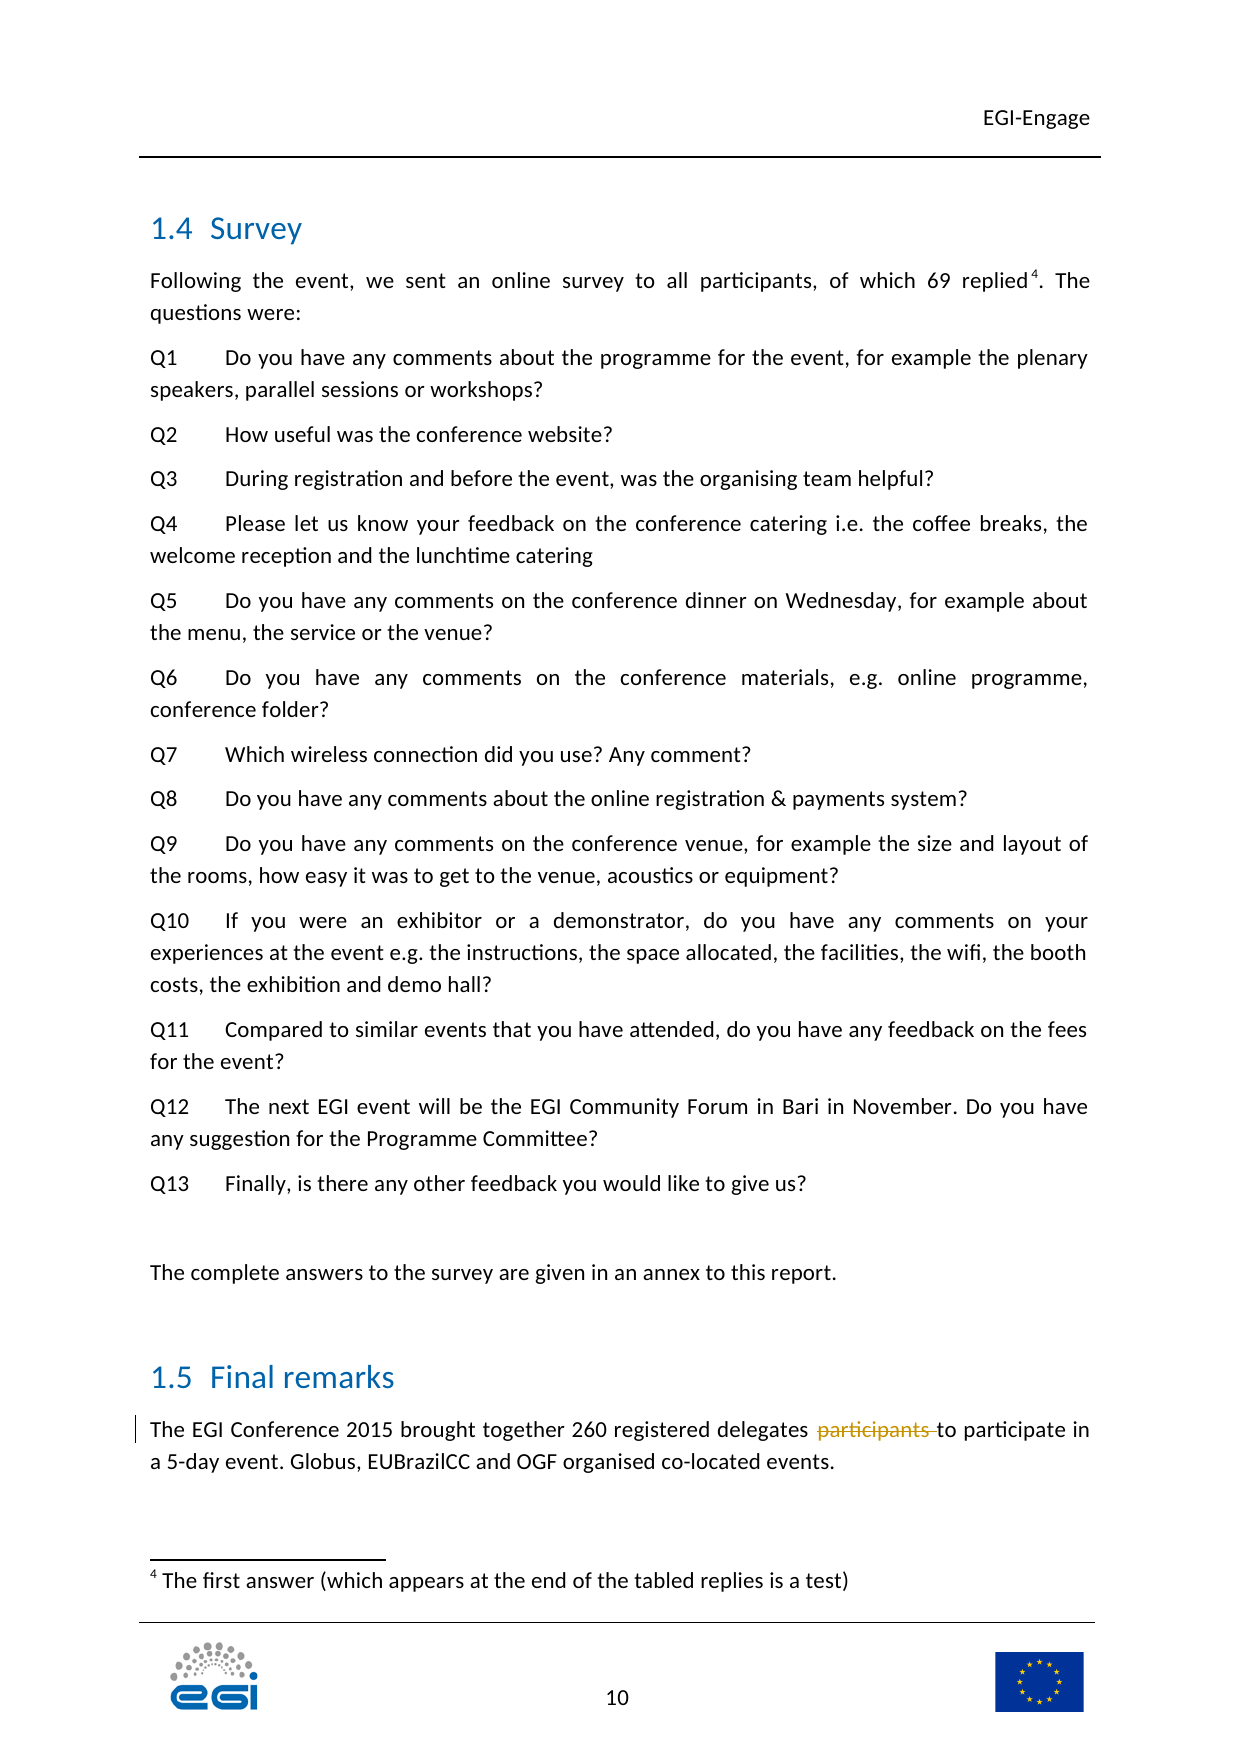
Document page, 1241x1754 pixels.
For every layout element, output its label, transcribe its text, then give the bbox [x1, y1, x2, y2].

text Q10 If you were an exhibitor or a demonstrator, do you have any comments on your experiences at the event e.g. the instructions, the space allocated, the facilities, the wifi, the booth costs, the exhibition and demo hall? [150, 906, 1090, 998]
text The EGI Conference 2015 brought together 260 registered delegates to participate in a 5-day event. Globus, EUBrazilCC and OGF organised co-located events. [150, 1415, 1090, 1475]
text Following the event, we sent an online survey to all participants, of which 69 replied. The questions were: [150, 266, 1090, 326]
picture [150, 1640, 276, 1712]
text Q3 During registration and before the event, was the organising team helpful? [150, 464, 1090, 492]
subtitle Survey [150, 207, 1090, 247]
text Q9 Do you have any comments on the conference venue, for example the size and layout of the rooms, how easy it was to get to the venue, acoustics or equipment? [150, 829, 1090, 889]
text Q1 Do you have any comments about the programme for the event, for example the plenary speakers, parallel sessions or workshops? [150, 343, 1090, 403]
text Q7 Which wireless connection did you use? Any comment? [150, 740, 1090, 768]
text Q13 Finally, is there any other feedback you would like to give us? [150, 1169, 1090, 1197]
text Q11 Compared to similar events that you have attended, do you have any feedback on the fees for the event? [150, 1015, 1090, 1075]
text Q12 The next EGI event will be the EGI Community Forum in Bari in November. Do you have any suggestion for the Programme Committee? [150, 1092, 1090, 1152]
text Q2 How useful was the conference website? [150, 420, 1090, 448]
text Q8 Do you have any comments about the online registration & payments system? [150, 784, 1090, 812]
text Q4 Please let us know your feedback on the conference catering i.e. the coffee breaks, the welcome reception and the lunchtime catering [150, 509, 1090, 569]
subtitle Final remarks [150, 1356, 1090, 1397]
text Q5 Do you have any comments on the conference dinner on Wednesday, for example about the menu, the service or the venue? [150, 586, 1090, 646]
text Q6 Do you have any comments on the conference materials, e.g. online programme, conference folder? [150, 663, 1090, 723]
text The complete answers to the survey are given in an annex to this report. [150, 1258, 1090, 1286]
picture [995, 1652, 1084, 1712]
